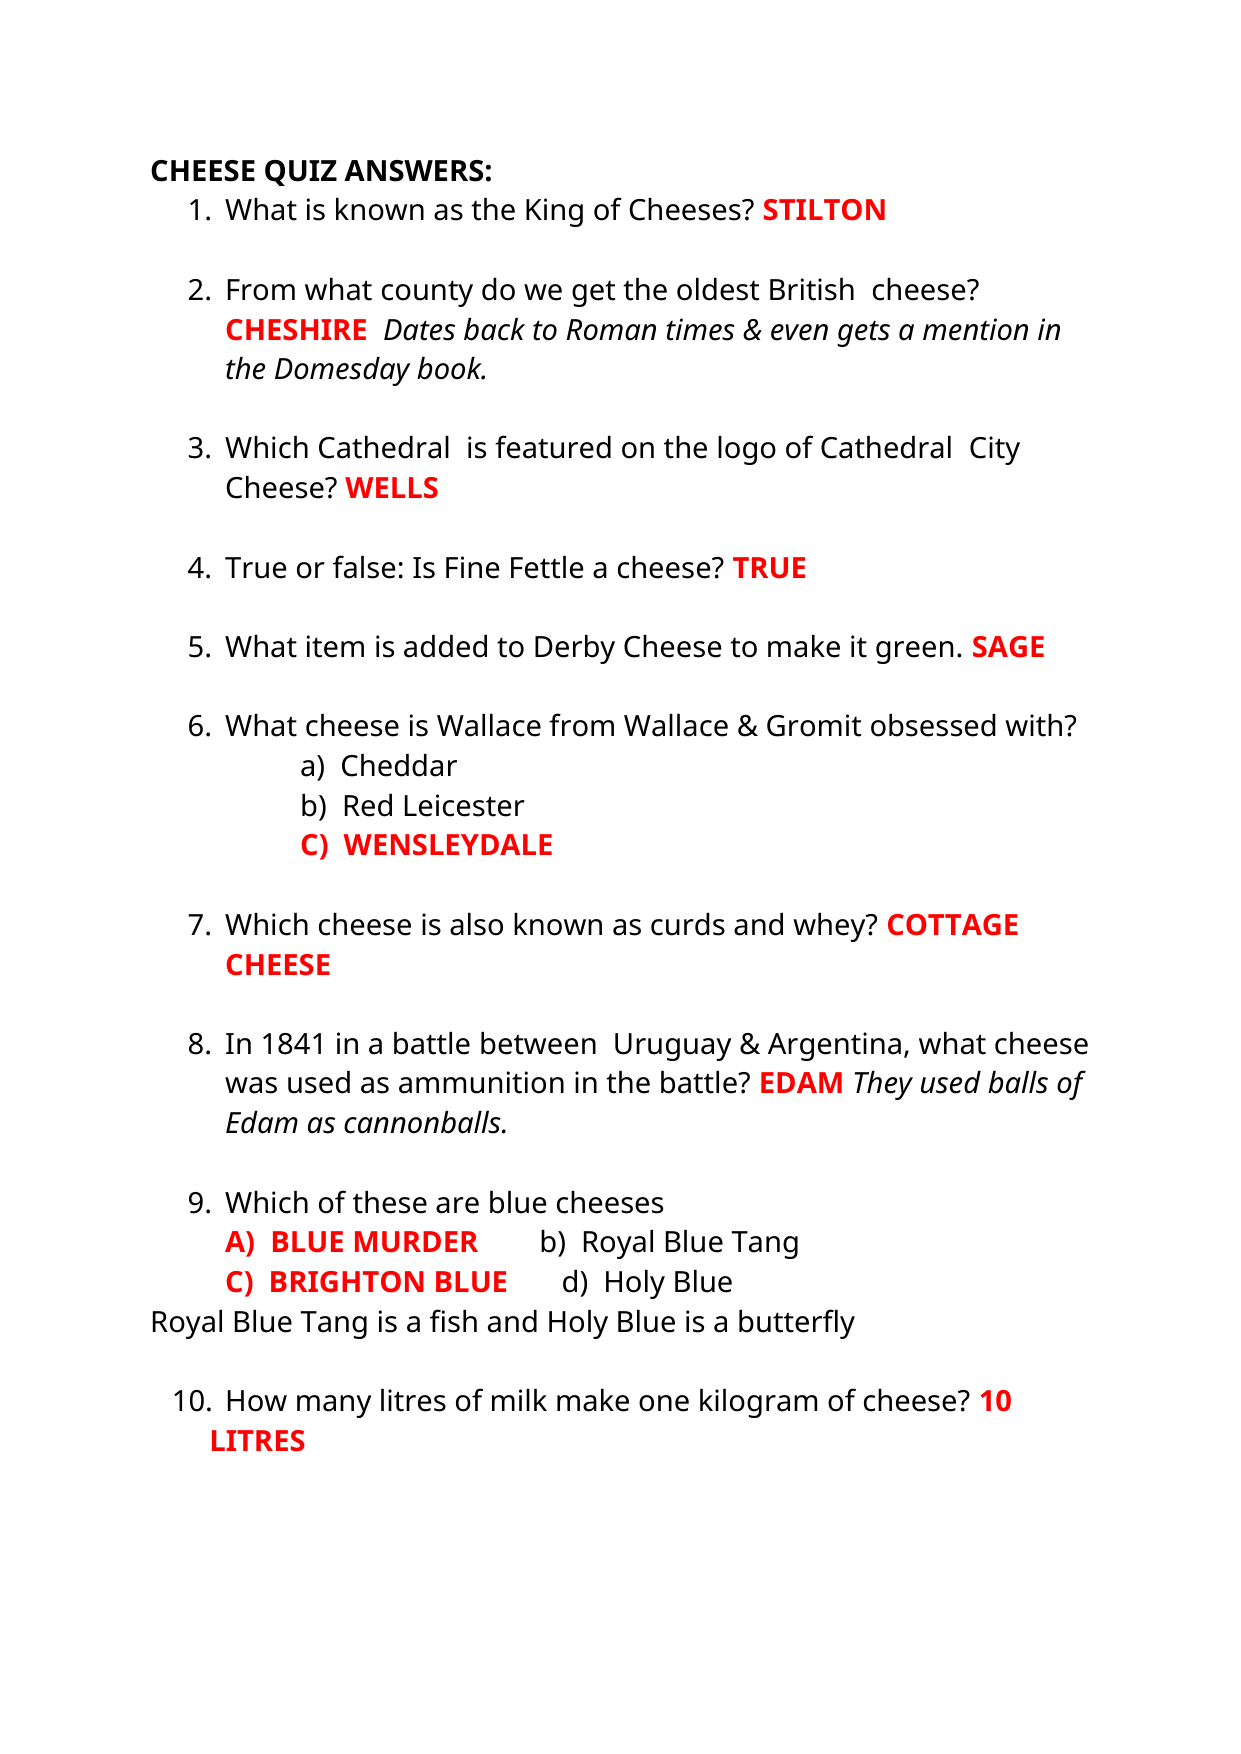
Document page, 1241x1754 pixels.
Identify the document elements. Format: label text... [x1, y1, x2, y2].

list In 1841 in a battle between Uruguay & Argentina, what cheese was used as ammunition in the battle? EDAM They used balls of Edam as cannonballs. [187, 1023, 1090, 1142]
list C) WENSLEYDALE [300, 825, 1090, 864]
text CHEESE QUIZ ANSWERS: [150, 150, 1090, 190]
list Which cheese is also known as curds and whey? COTTAGE CHEESE [187, 904, 1090, 983]
list b) Red Leicester [300, 785, 1090, 825]
list What item is added to Derby Cheese to make it green. SAGE [187, 626, 1090, 666]
list What cheese is Wallace from Wallace & Gromit obsessed with? [187, 706, 1090, 745]
list From what county do we get the oldest British cheese? CHESHIRE Dates back to Roman times & even gets a mention in the Domesday book. [187, 269, 1090, 388]
list C) BRIGHTON BLUE d) Holy Blue [225, 1261, 1090, 1301]
list A) BLUE MURDER b) Royal Blue Tang [225, 1222, 1090, 1261]
list Which Cathedral is featured on the logo of Cathedral City Cheese? WELLS [187, 428, 1090, 507]
list How many litres of milk make one kilogram of cheese? 10 LITRES [172, 1380, 1090, 1460]
list a) Cheddar [300, 745, 1090, 785]
list Which of these are blue cheeses [187, 1182, 1090, 1222]
text Royal Blue Tang is a fish and Holy Blue is a butterfly [150, 1301, 1090, 1341]
list True or false: Is Fine Fettle a cheese? TRUE [187, 547, 1090, 587]
list What is known as the King of Cheeses? STILTON [187, 190, 1090, 229]
